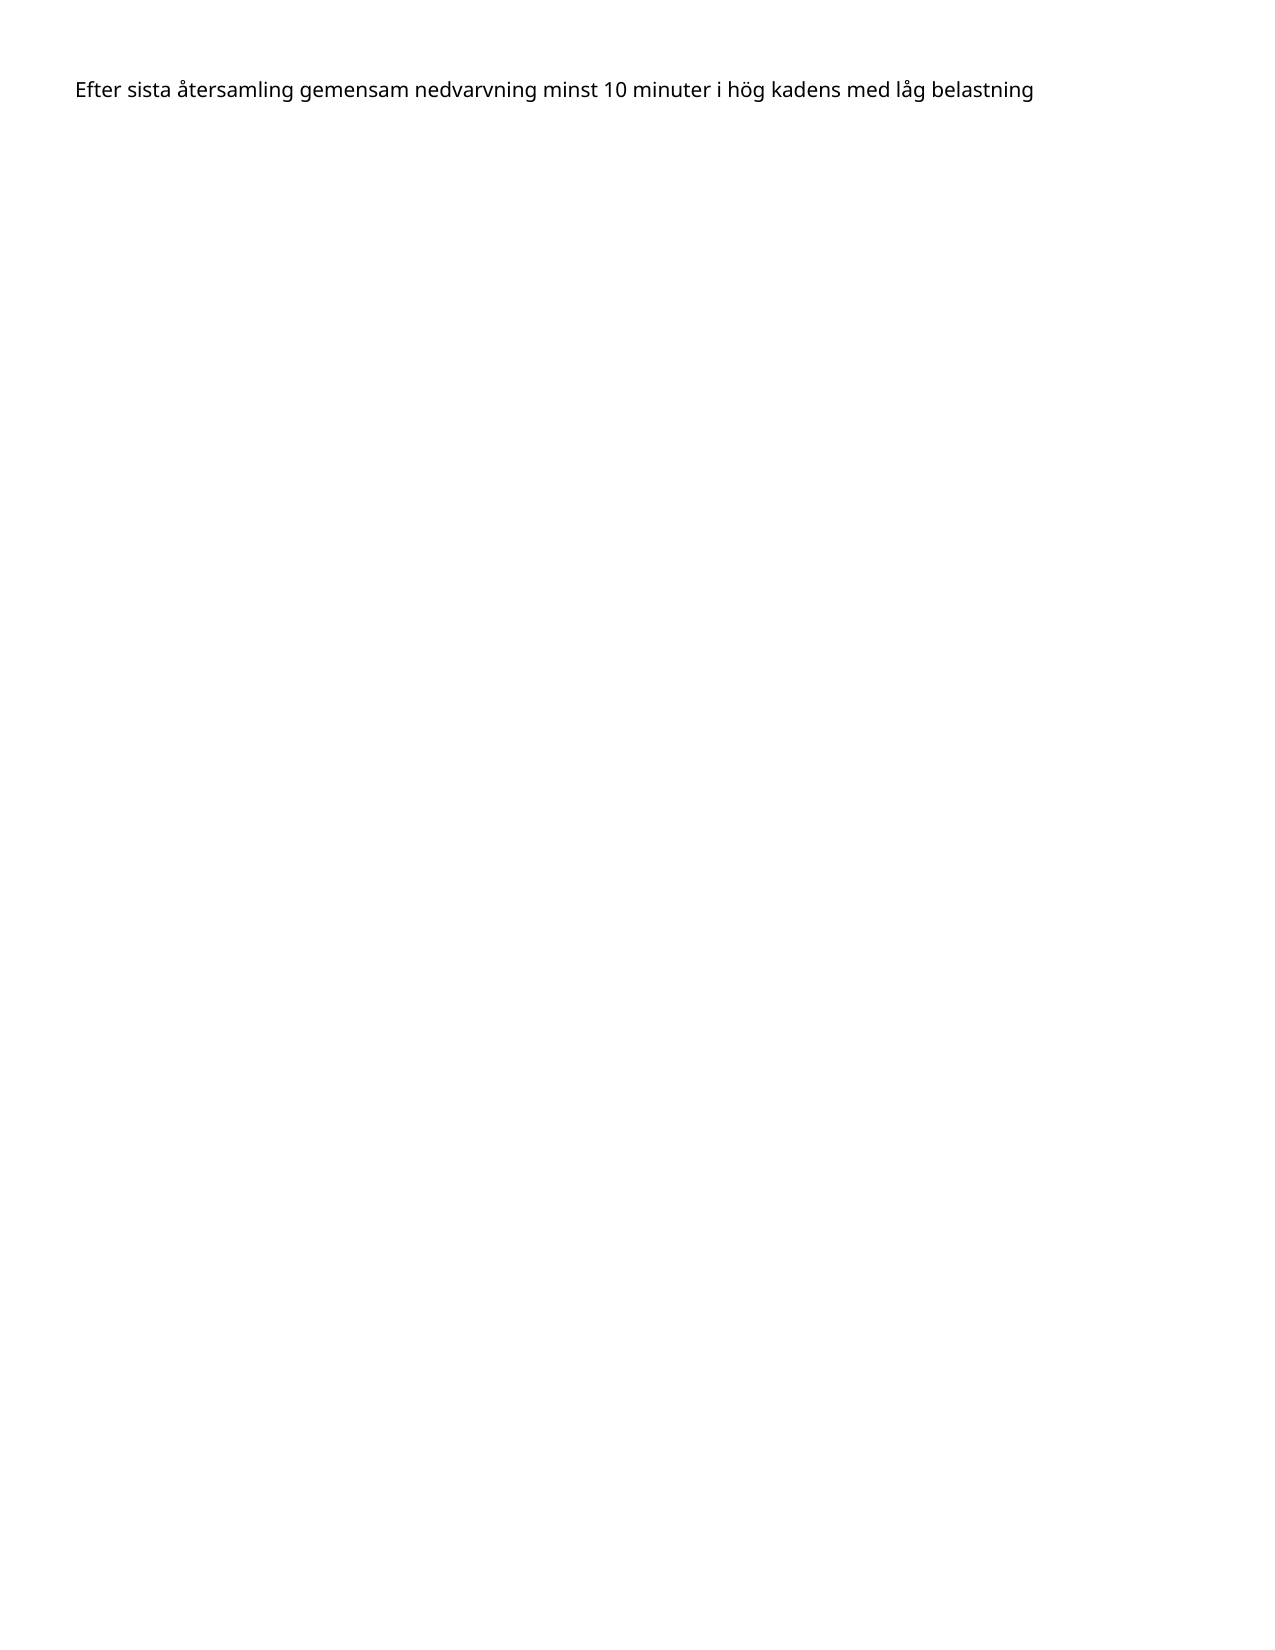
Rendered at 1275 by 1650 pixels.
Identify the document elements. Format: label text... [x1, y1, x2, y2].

text Efter sista återsamling gemensam nedvarvning minst 10 minuter i hög kadens med låg belastning [75, 75, 1200, 103]
